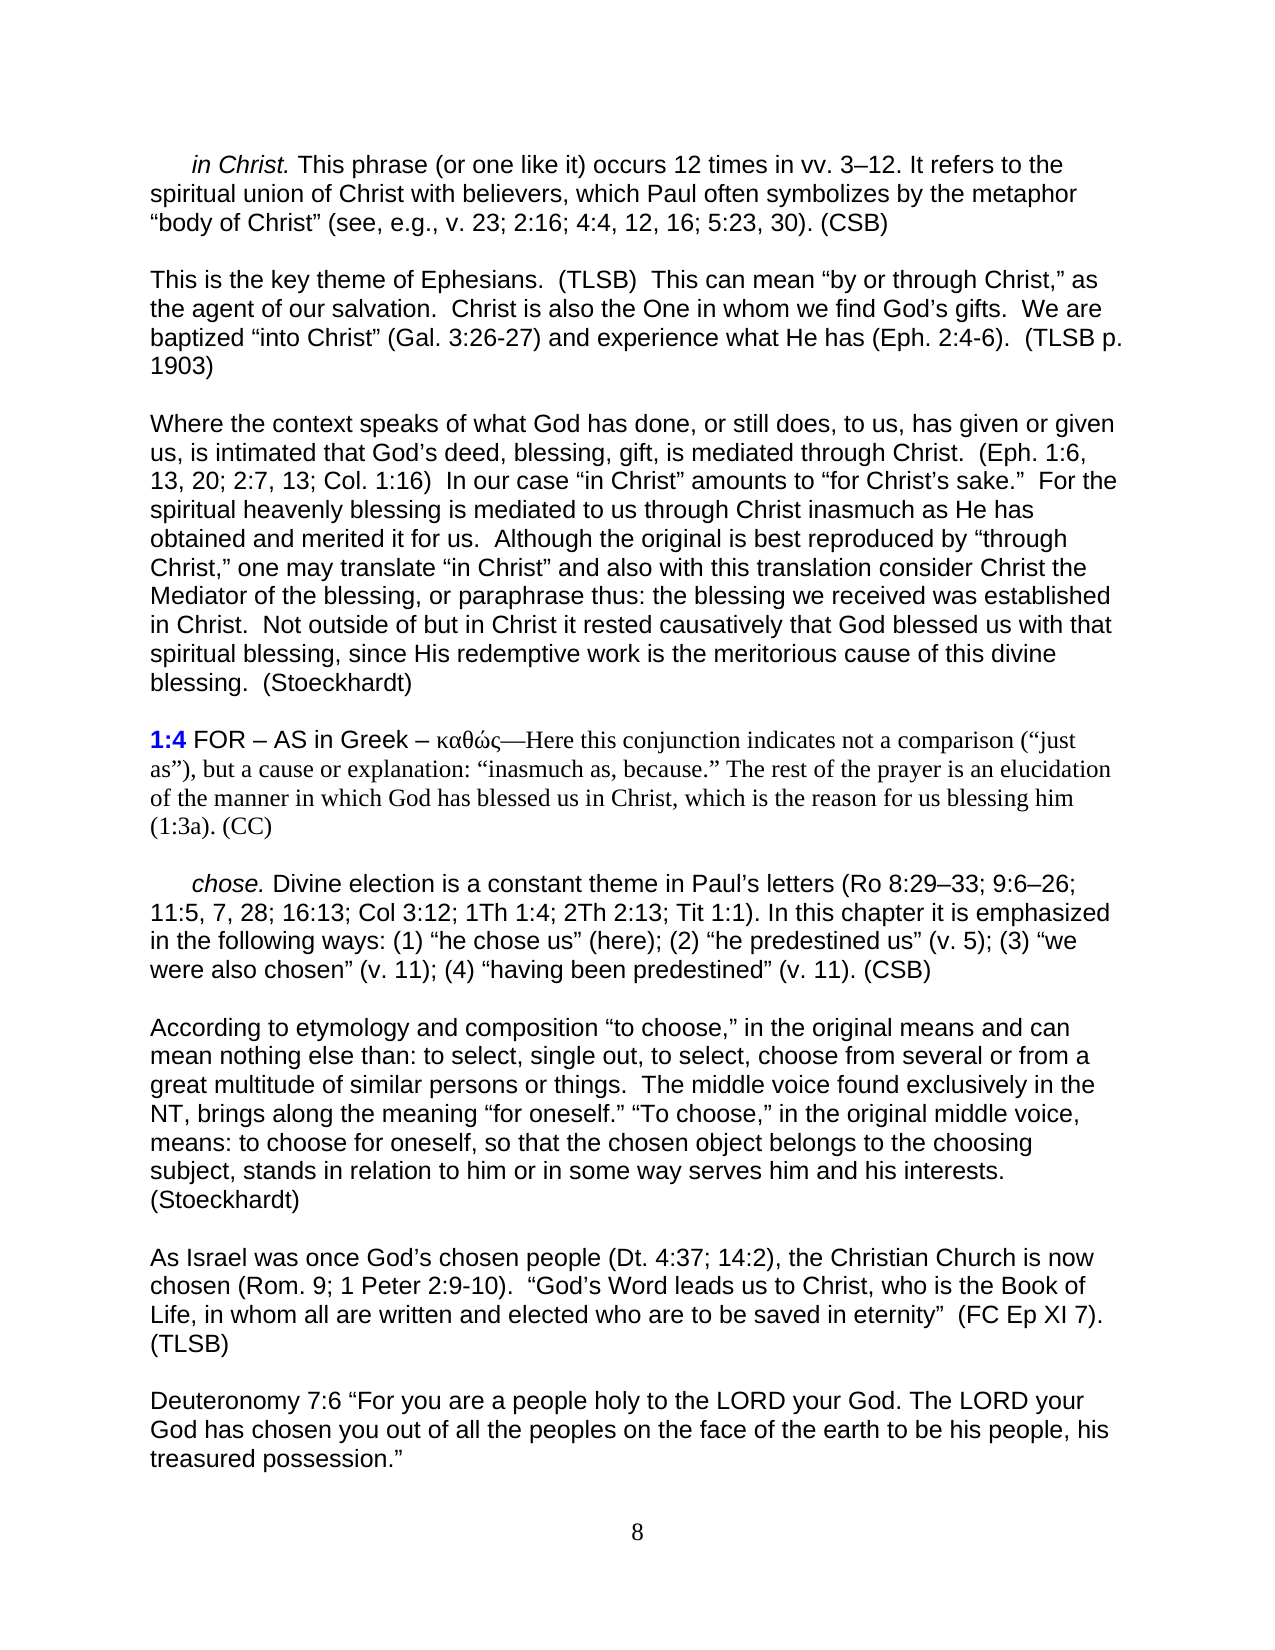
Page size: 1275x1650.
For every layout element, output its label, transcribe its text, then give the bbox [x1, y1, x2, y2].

text This is the key theme of Ephesians. (TLSB) This can mean “by or through Christ,” as the agent of our salvation. Christ is also the One in whom we find God’s gifts. We are baptized “into Christ” (Gal. 3:26-27) and experience what He has (Eph. 2:4-6). (TLSB p. 1903) [150, 265, 1125, 380]
text in Christ. This phrase (or one like it) occurs 12 times in vv. 3–12. It refers to the spiritual union of Christ with believers, which Paul often symbolizes by the metaphor “body of Christ” (see, e.g., v. 23; ; 4:4, 12, 16; , 30). (CSB) [150, 150, 1125, 236]
text 1:4 FOR – AS in Greek – καθώς—Here this conjunction indicates not a comparison (“just as”), but a cause or explanation: “inasmuch as, because.” The rest of the prayer is an elucidation of the manner in which God has blessed us in Christ, which is the reason for us blessing him (1:3a). (CC) [150, 725, 1125, 840]
text Where the context speaks of what God has done, or still does, to us, has given or given us, is intimated that God’s deed, blessing, gift, is mediated through Christ. (Eph. 1:6, 13, 20; 2:7, 13; Col. 1:16) In our case “in Christ” amounts to “for Christ’s sake.” For the spiritual heavenly blessing is mediated to us through Christ inasmuch as He has obtained and merited it for us. Although the original is best reproduced by “through Christ,” one may translate “in Christ” and also with this translation consider Christ the Mediator of the blessing, or paraphrase thus: the blessing we received was established in Christ. Not outside of but in Christ it rested causatively that God blessed us with that spiritual blessing, since His redemptive work is the meritorious cause of this divine blessing. (Stoeckhardt) [150, 409, 1125, 696]
text Deuteronomy 7:6 “For you are a people holy to the LORD your God. The LORD your God has chosen you out of all the peoples on the face of the earth to be his people, his treasured possession.” [150, 1386, 1125, 1473]
text According to etymology and composition “to choose,” in the original means and can mean nothing else than: to select, single out, to select, choose from several or from a great multitude of similar persons or things. The middle voice found exclusively in the NT, brings along the meaning “for oneself.” “To choose,” in the original middle voice, means: to choose for oneself, so that the chosen object belongs to the choosing subject, stands in relation to him or in some way serves him and his interests. (Stoeckhardt) [150, 1013, 1125, 1214]
text As Israel was once God’s chosen people (Dt. 4:37; 14:2), the Christian Church is now chosen (Rom. 9; 1 Peter 2:9-10). “God’s Word leads us to Christ, who is the Book of Life, in whom all are written and elected who are to be saved in eternity” (FC Ep XI 7). (TLSB) [150, 1243, 1125, 1358]
text chose. Divine election is a constant theme in Paul’s letters (Ro 8:29–33; 9:6–26; 11:5, 7, 28; 16:13; Col 3:12; 1Th 1:4; 2Th 2:13; Tit 1:1). In this chapter it is emphasized in the following ways: (1) “he chose us” (here); (2) “he predestined us” (v. 5); (3) “we were also chosen” (v. 11); (4) “having been predestined” (v. 11). (CSB) [150, 869, 1125, 984]
